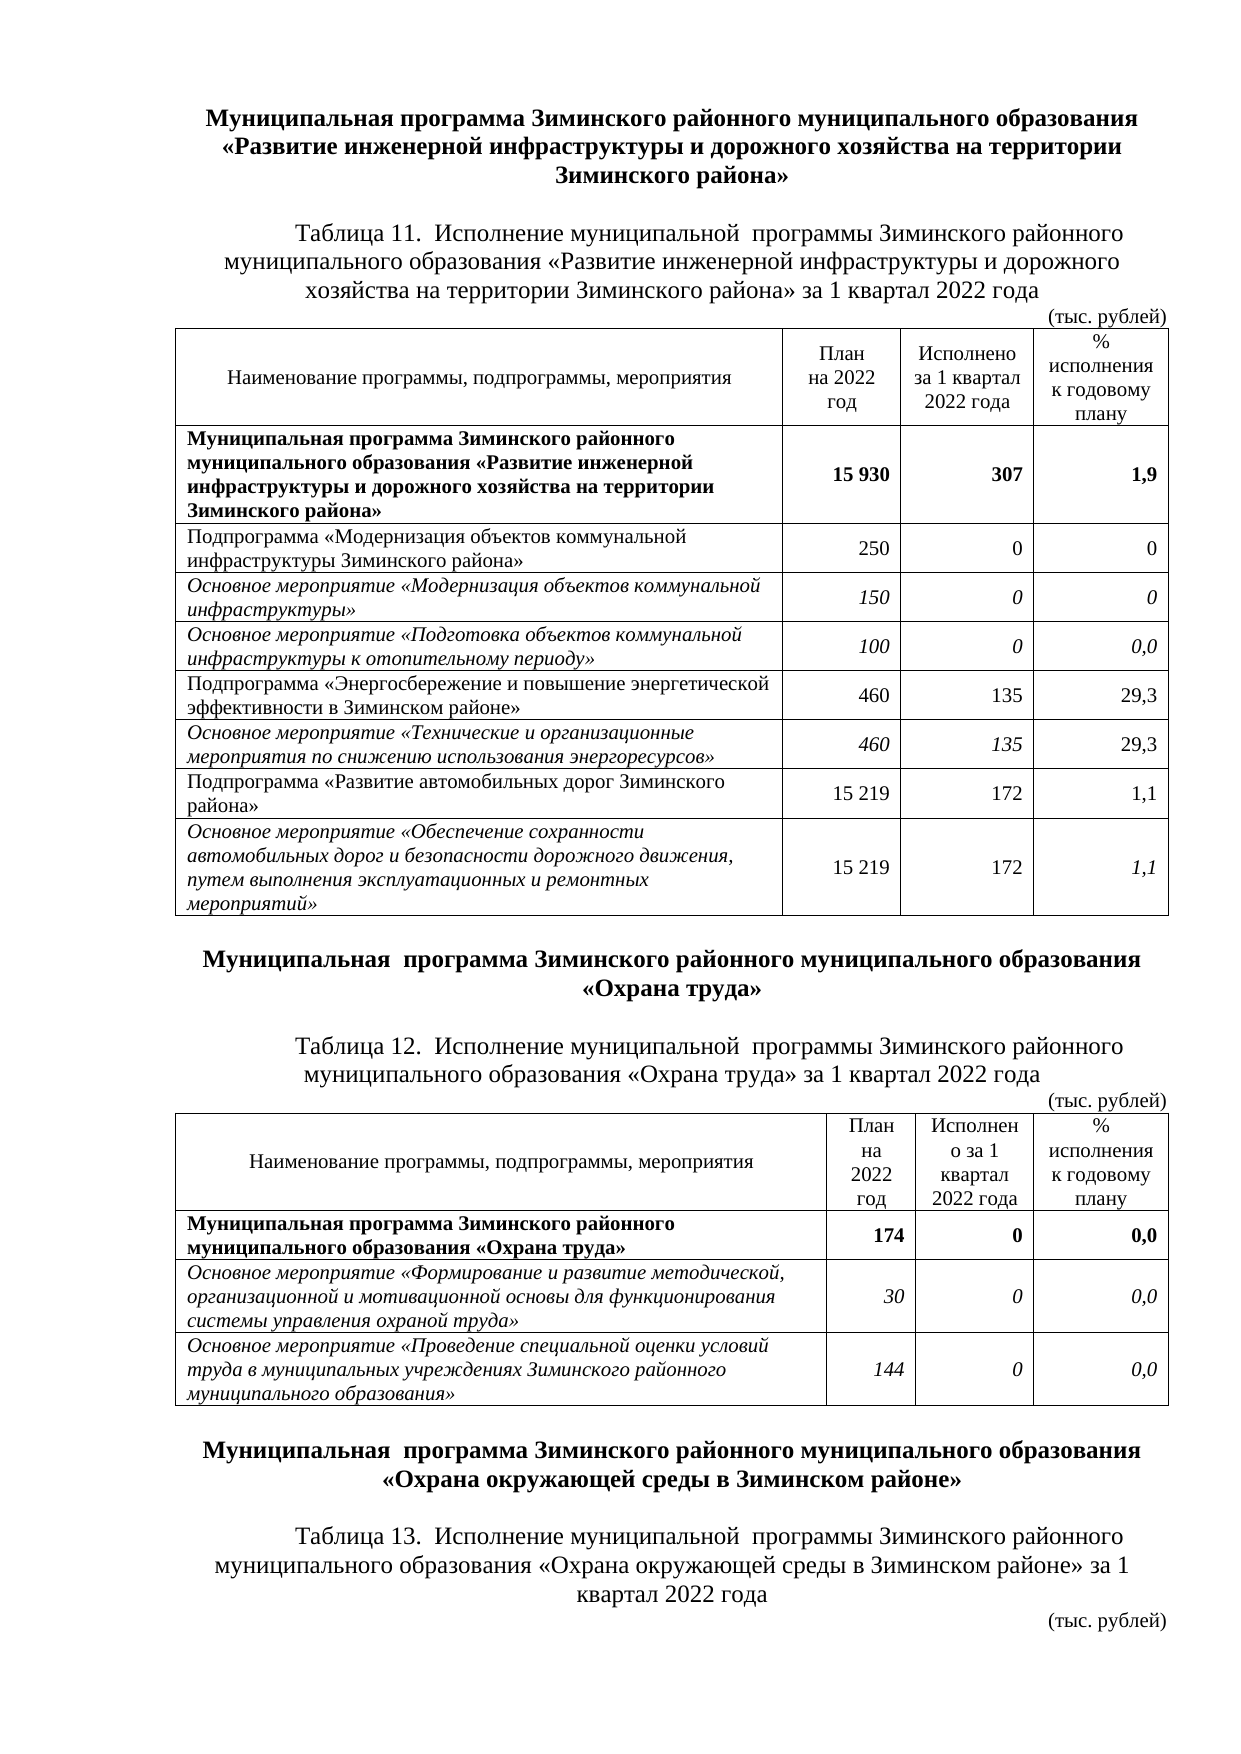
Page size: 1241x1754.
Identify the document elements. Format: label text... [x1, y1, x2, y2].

table_cell 0 [901, 573, 1033, 621]
table_cell 250 [783, 524, 900, 572]
table_cell 135 [901, 720, 1033, 768]
table_header Наименование программы, подпрограммы, мероприятия [176, 1114, 826, 1210]
table_cell 0 [1034, 573, 1168, 621]
table_cell 307 [901, 426, 1033, 522]
table_cell 172 [901, 769, 1033, 817]
table_cell 0,0 [1034, 1260, 1168, 1332]
table_cell Муниципальная программа Зиминского районного муниципального образования «Охрана труда» [176, 1211, 826, 1259]
text Таблица 12. Исполнение муниципальной программы Зиминского районного муниципального образования «Охрана труда» за 1 квартал 2022 года [177, 1031, 1167, 1088]
table_cell 1,1 [1034, 769, 1168, 817]
table_cell Муниципальная программа Зиминского районного муниципального образования «Развитие инженерной инфраструктуры и дорожного хозяйства на территории Зиминского района» [176, 426, 782, 522]
table_cell 460 [783, 671, 900, 719]
table_cell 0 [901, 622, 1033, 670]
table_header Наименование программы, подпрограммы, мероприятия [176, 329, 782, 425]
text Таблица 11. Исполнение муниципальной программы Зиминского районного муниципального образования «Развитие инженерной инфраструктуры и дорожного хозяйства на территории Зиминского района» за 1 квартал 2022 года [177, 218, 1167, 304]
table_header План на 2022 год [783, 329, 900, 425]
table_cell Основное мероприятие «Обеспечение сохранности автомобильных дорог и безопасности дорожного движения, путем выполнения эксплуатационных и ремонтных мероприятий» [176, 819, 782, 915]
table_cell 29,3 [1034, 671, 1168, 719]
table_cell 29,3 [1034, 720, 1168, 768]
table_cell 0 [916, 1260, 1033, 1332]
table_cell 15 219 [783, 769, 900, 817]
table_cell 1,9 [1034, 426, 1168, 522]
table_cell 0,0 [1034, 1211, 1168, 1259]
table_header % исполнения к годовому плану [1034, 329, 1168, 425]
table_header Исполнено за 1 квартал 2022 года [901, 329, 1033, 425]
table_cell 0 [916, 1333, 1033, 1405]
table_cell Основное мероприятие «Формирование и развитие методической, организационной и мотивационной основы для функционирования системы управления охраной труда» [176, 1260, 826, 1332]
table_cell 0 [1034, 524, 1168, 572]
text Муниципальная программа Зиминского районного муниципального образования «Развитие инженерной инфраструктуры и дорожного хозяйства на территории Зиминского района» [177, 103, 1167, 189]
table_cell Основное мероприятие «Модернизация объектов коммунальной инфраструктуры» [176, 573, 782, 621]
table_cell 460 [783, 720, 900, 768]
table_header % исполнения к годовому плану [1034, 1114, 1168, 1210]
table_cell 135 [901, 671, 1033, 719]
table_header Исполнено за 1 квартал 2022 года [916, 1114, 1033, 1210]
text (тыс. рублей) [177, 304, 1167, 328]
text Муниципальная программа Зиминского районного муниципального образования «Охрана окружающей среды в Зиминском районе» [177, 1435, 1167, 1493]
table_cell 0,0 [1034, 622, 1168, 670]
table_cell Основное мероприятие «Проведение специальной оценки условий труда в муниципальных учреждениях Зиминского районного муниципального образования» [176, 1333, 826, 1405]
table_cell 0 [916, 1211, 1033, 1259]
table_cell 144 [827, 1333, 915, 1405]
table_header План на 2022 год [827, 1114, 915, 1210]
table_cell 150 [783, 573, 900, 621]
table_cell Подпрограмма «Развитие автомобильных дорог Зиминского района» [176, 769, 782, 817]
text Муниципальная программа Зиминского районного муниципального образования «Охрана труда» [177, 944, 1167, 1002]
table_cell Основное мероприятие «Технические и организационные мероприятия по снижению использования энергоресурсов» [176, 720, 782, 768]
text (тыс. рублей) [177, 1088, 1167, 1112]
table_cell Подпрограмма «Модернизация объектов коммунальной инфраструктуры Зиминского района» [176, 524, 782, 572]
table_cell Подпрограмма «Энергосбережение и повышение энергетической эффективности в Зиминском районе» [176, 671, 782, 719]
table_cell 0 [901, 524, 1033, 572]
table_cell 174 [827, 1211, 915, 1259]
text Таблица 13. Исполнение муниципальной программы Зиминского районного муниципального образования «Охрана окружающей среды в Зиминском районе» за 1 квартал 2022 года [177, 1521, 1167, 1608]
table_cell 0,0 [1034, 1333, 1168, 1405]
table_cell 15 930 [783, 426, 900, 522]
table_cell 172 [901, 819, 1033, 915]
table_cell 15 219 [783, 819, 900, 915]
table_cell 30 [827, 1260, 915, 1332]
table_cell 100 [783, 622, 900, 670]
text (тыс. рублей) [177, 1608, 1167, 1632]
table_cell 1,1 [1034, 819, 1168, 915]
table_cell Основное мероприятие «Подготовка объектов коммунальной инфраструктуры к отопительному периоду» [176, 622, 782, 670]
